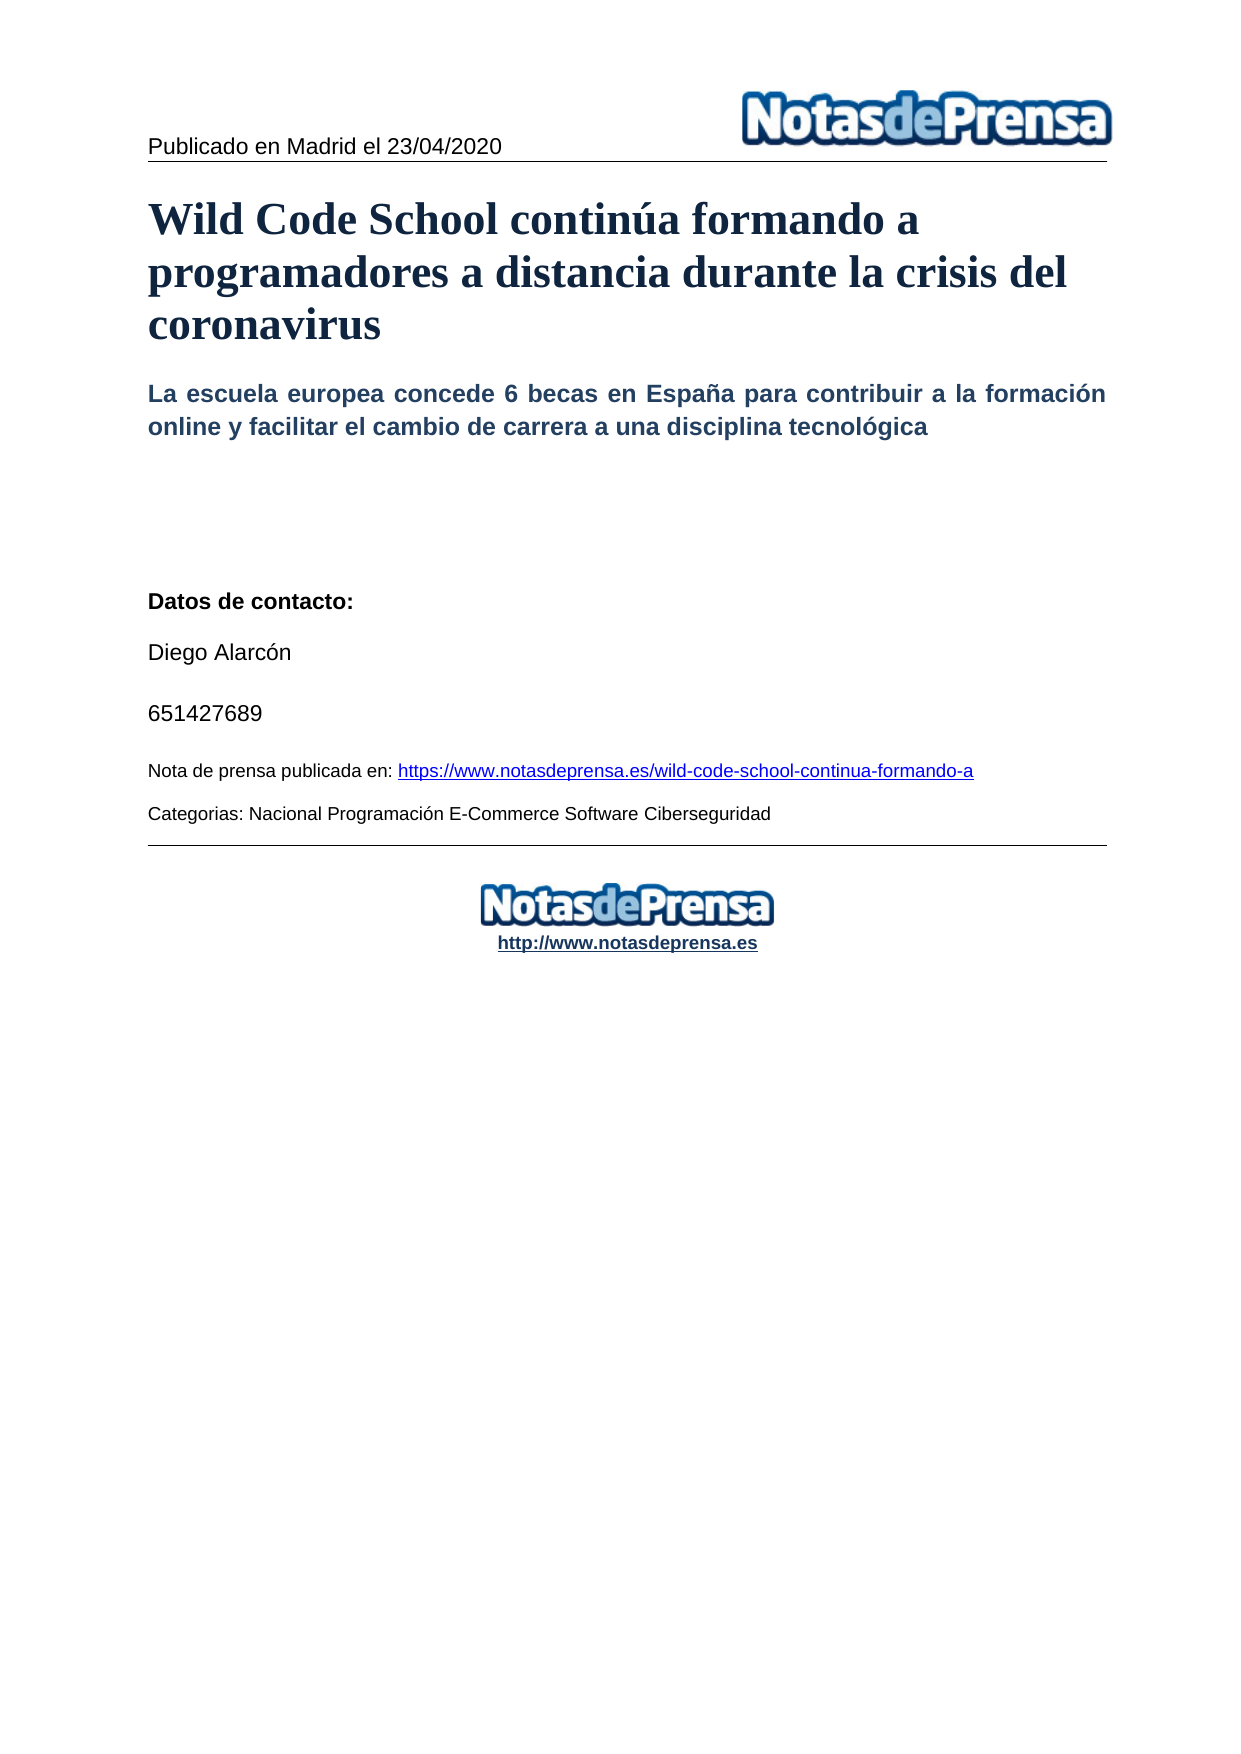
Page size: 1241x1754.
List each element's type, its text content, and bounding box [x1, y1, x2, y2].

text 651427689 [148, 699, 1063, 726]
text Datos de contacto: [148, 588, 1107, 614]
text Nota de prensa publicada en: https://www.notasdeprensa.es/wild-code-school-continua-formando-a [148, 760, 1107, 782]
picture [742, 90, 1113, 148]
subtitle Wild Code School continúa formando a programadores a distancia durante la crisis del coronavirus [148, 192, 1107, 350]
subtitle La escuela europea concede 6 becas en España para contribuir a la formación online y facilitar el cambio de carrera a una disciplina tecnológica [148, 379, 1107, 441]
text Diego Alarcón [148, 639, 1063, 666]
text Publicado en Madrid el 23/04/2020 [148, 133, 1107, 161]
text http://www.notasdeprensa.es [148, 932, 1107, 953]
picture [480, 882, 775, 928]
text Categorias: Nacional Programación E-Commerce Software Ciberseguridad [148, 802, 1107, 824]
